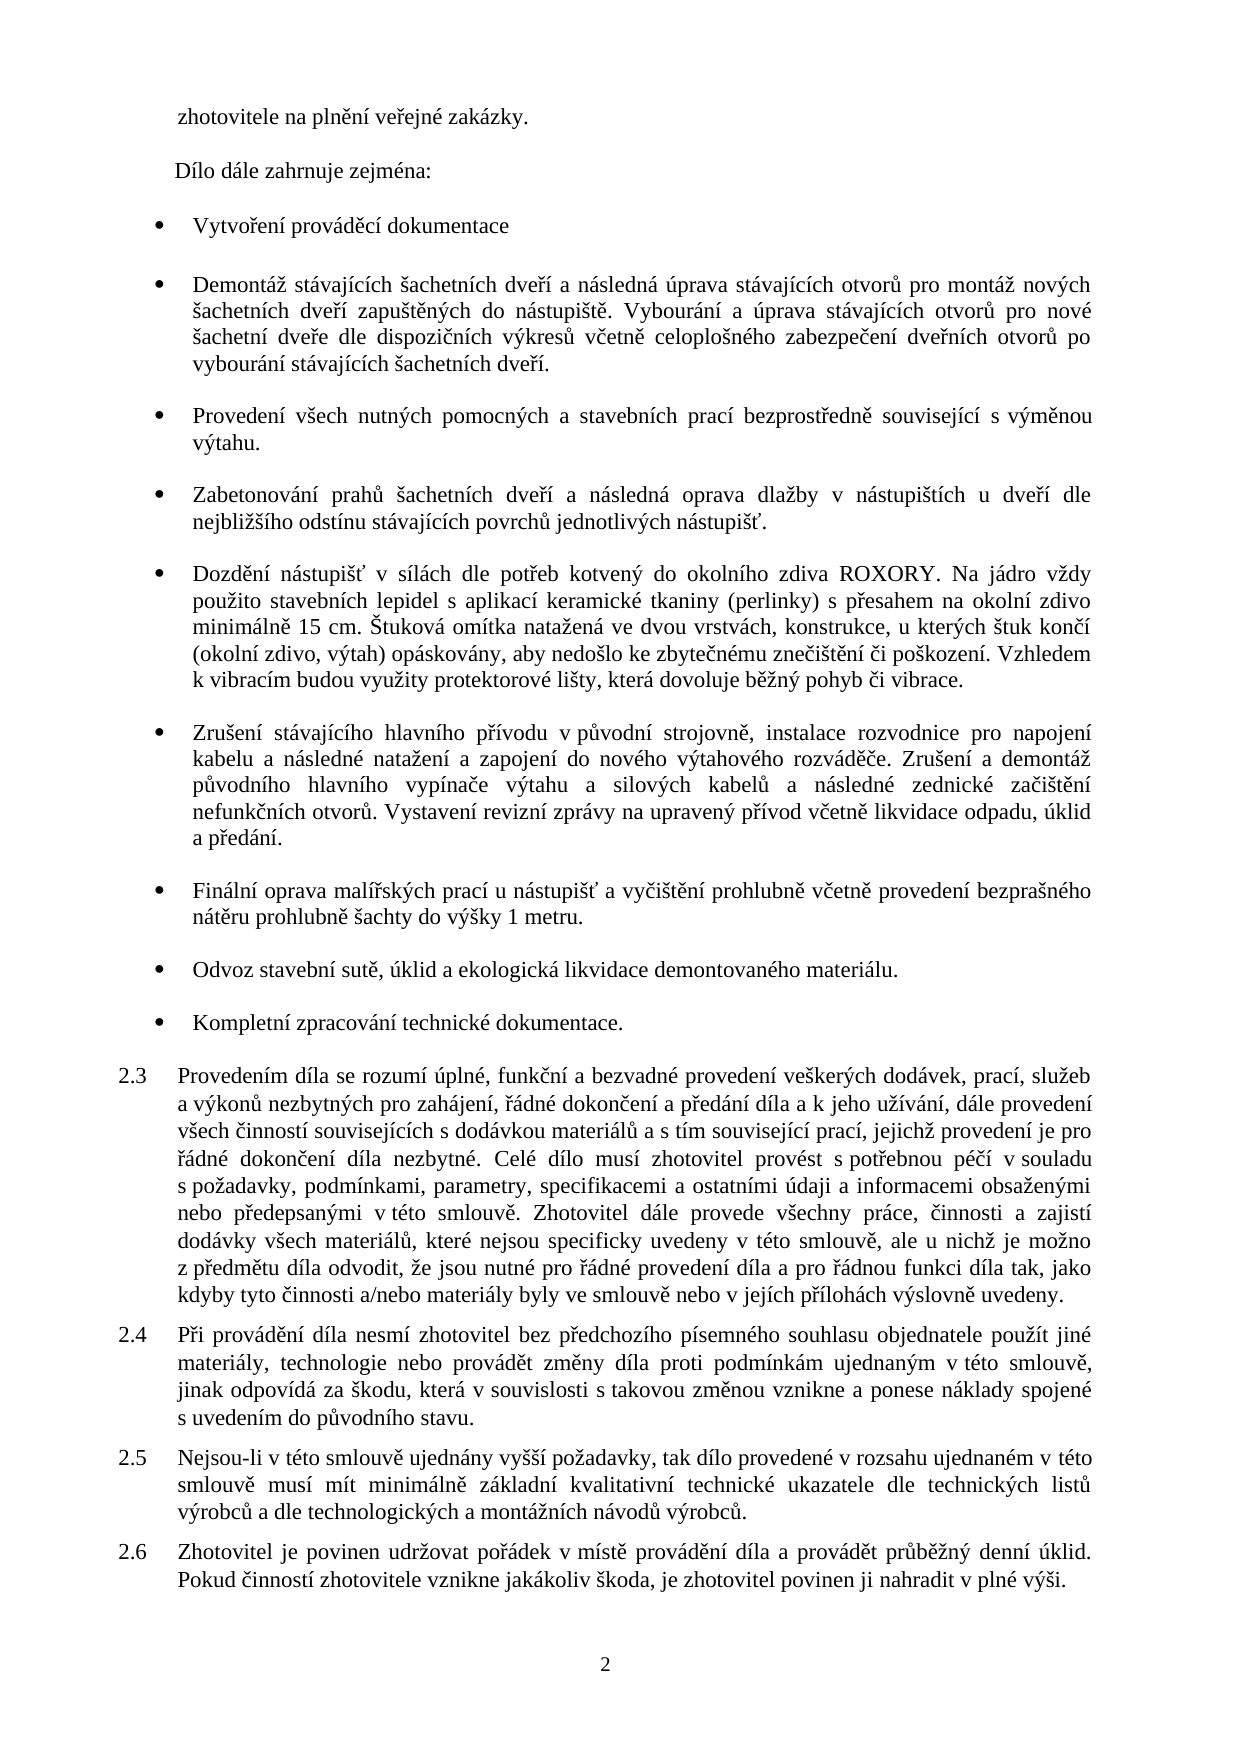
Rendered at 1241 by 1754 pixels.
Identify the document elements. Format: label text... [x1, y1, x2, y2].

text Dílo dále zahrnuje zejména: [118, 157, 1092, 183]
list Finální oprava malířských prací u nástupišť a vyčištění prohlubně včetně provedení bezprašného nátěru prohlubně šachty do výšky 1 metru. [155, 877, 1092, 929]
list Zrušení stávajícího hlavního přívodu v původní strojovně, instalace rozvodnice pro napojení kabelu a následné natažení a zapojení do nového výtahového rozváděče. Zrušení a demontáž původního hlavního vypínače výtahu a silových kabelů a následné zednické začištění nefunkčních otvorů. Vystavení revizní zprávy na upravený přívod včetně likvidace odpadu, úklid a předání. [155, 719, 1092, 850]
list Zabetonování prahů šachetních dveří a následná oprava dlažby v nástupištích u dveří dle nejbližšího odstínu stávajících povrchů jednotlivých nástupišť. [155, 481, 1092, 534]
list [118, 103, 1092, 130]
list Vytvoření prováděcí dokumentace [155, 212, 1092, 238]
list Zhotovitel je povinen udržovat pořádek v místě provádění díla a provádět průběžný denní úklid. Pokud činností zhotovitele vznikne jakákoliv škoda, je zhotovitel povinen ji nahradit v plné výši. [118, 1538, 1092, 1592]
list Nejsou-li v této smlouvě ujednány vyšší požadavky, tak dílo provedené v rozsahu ujednaném v této smlouvě musí mít minimálně základní kvalitativní technické ukazatele dle technických listů výrobců a dle technologických a montážních návodů výrobců. [118, 1443, 1092, 1525]
list Demontáž stávajících šachetních dveří a následná úprava stávajících otvorů pro montáž nových šachetních dveří zapuštěných do nástupiště. Vybourání a úprava stávajících otvorů pro nové šachetní dveře dle dispozičních výkresů včetně celoplošného zabezpečení dveřních otvorů po vybourání stávajících šachetních dveří. [155, 271, 1092, 376]
list Odvoz stavební sutě, úklid a ekologická likvidace demontovaného materiálu. [155, 956, 1092, 982]
list Dozdění nástupišť v sílách dle potřeb kotvený do okolního zdiva ROXORY. Na jádro vždy použito stavebních lepidel s aplikací keramické tkaniny (perlinky) s přesahem na okolní zdivo minimálně 15 cm. Štuková omítka natažená ve dvou vrstvách, konstrukce, u kterých štuk končí (okolní zdivo, výtah) opáskovány, aby nedošlo ke zbytečnému znečištění či poškození. Vzhledem k vibracím budou využity protektorové lišty, která dovoluje běžný pohyb či vibrace. [155, 561, 1092, 692]
list Při provádění díla nesmí zhotovitel bez předchozího písemného souhlasu objednatele použít jiné materiály, technologie nebo provádět změny díla proti podmínkám ujednaným v této smlouvě, jinak odpovídá za škodu, která v souvislosti s takovou změnou vznikne a ponese náklady spojené s uvedením do původního stavu. [118, 1321, 1092, 1430]
list Provedením díla se rozumí úplné, funkční a bezvadné provedení veškerých dodávek, prací, služeb a výkonů nezbytných pro zahájení, řádné dokončení a předání díla a k jeho užívání, dále provedení všech činností souvisejících s dodávkou materiálů a s tím související prací, jejichž provedení je pro řádné dokončení díla nezbytné. Celé dílo musí zhotovitel provést s potřebnou péčí v souladu s požadavky, podmínkami, parametry, specifikacemi a ostatními údaji a informacemi obsaženými nebo předepsanými v této smlouvě. Zhotovitel dále provede všechny práce, činnosti a zajistí dodávky všech materiálů, které nejsou specificky uvedeny v této smlouvě, ale u nichž je možno z předmětu díla odvodit, že jsou nutné pro řádné provedení díla a pro řádnou funkci díla tak, jako kdyby tyto činnosti a/nebo materiály byly ve smlouvě nebo v jejích přílohách výslovně uvedeny. [118, 1062, 1092, 1308]
list Kompletní zpracování technické dokumentace. [155, 1008, 1092, 1035]
list Provedení všech nutných pomocných a stavebních prací bezprostředně související s výměnou výtahu. [155, 402, 1092, 455]
